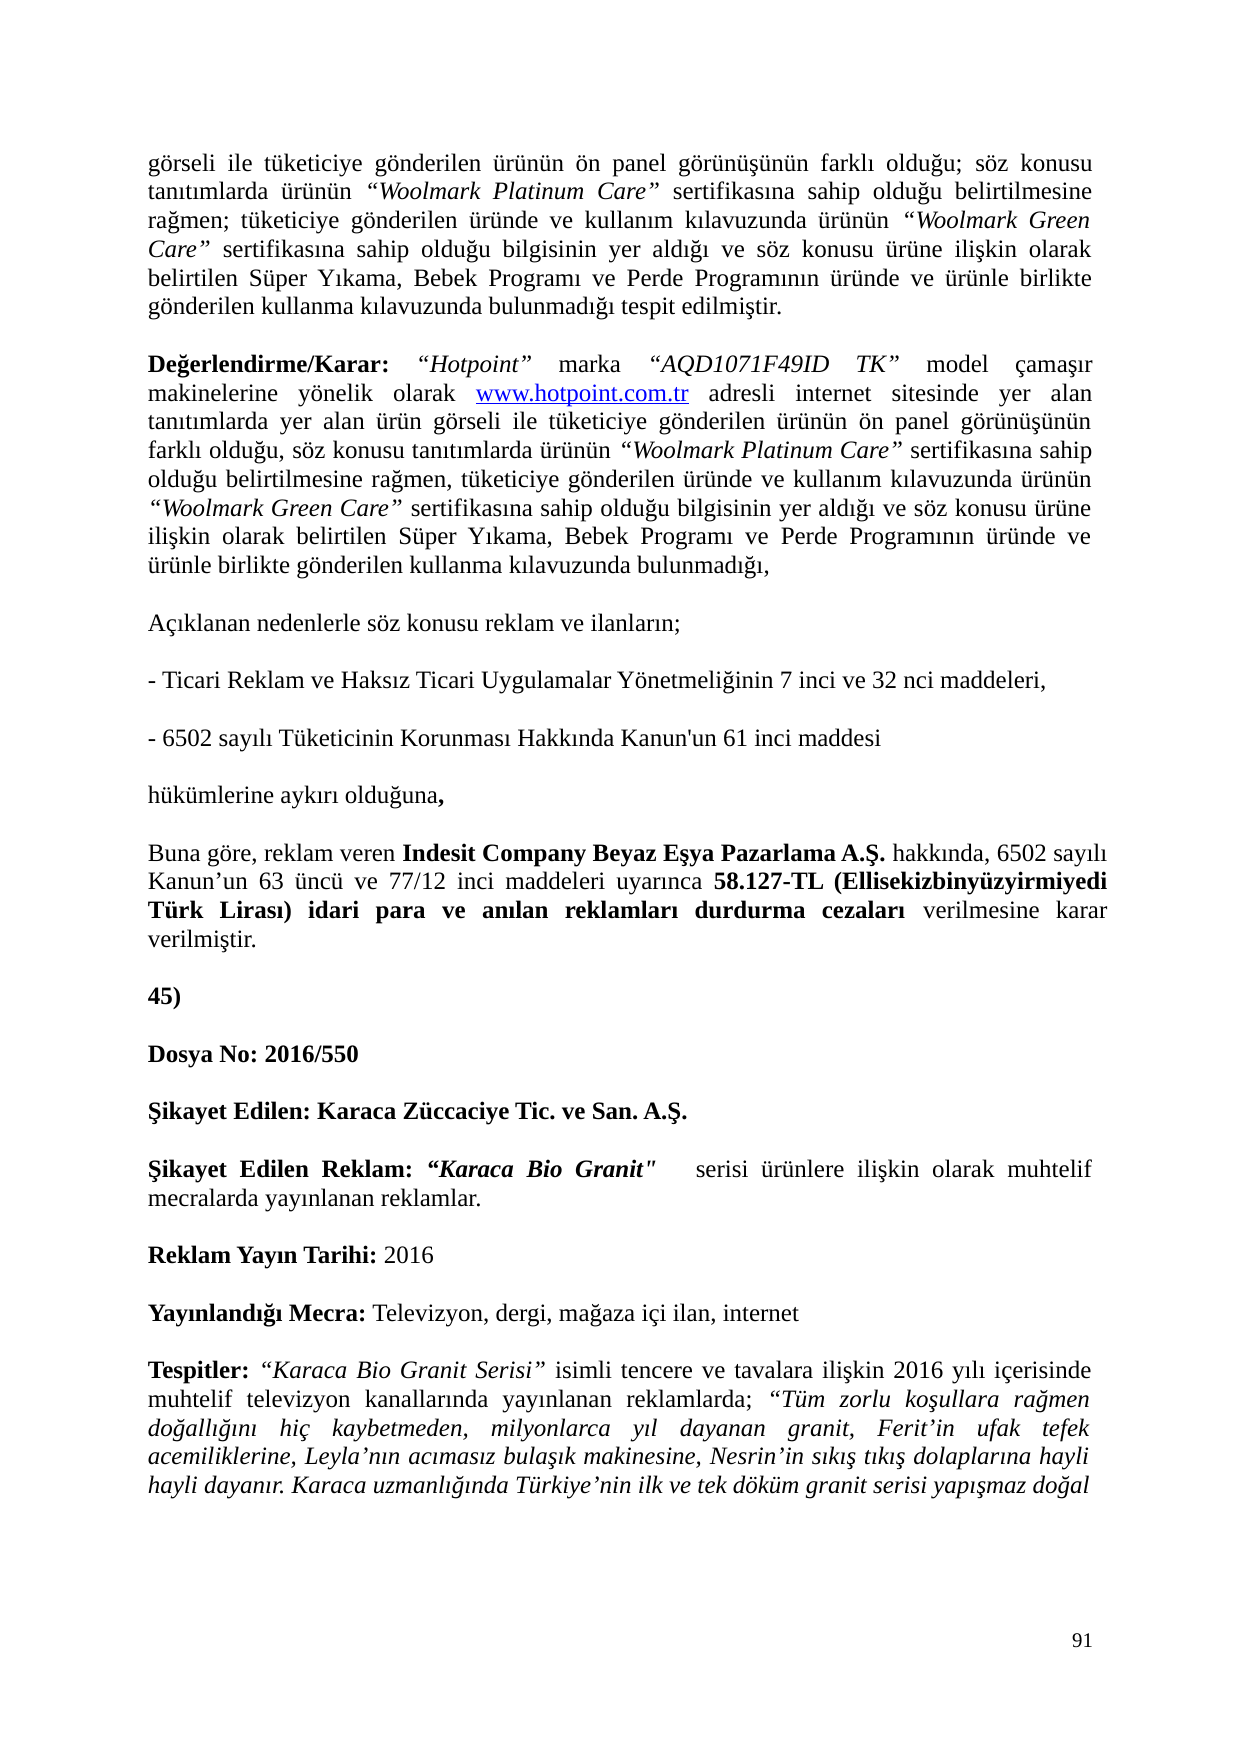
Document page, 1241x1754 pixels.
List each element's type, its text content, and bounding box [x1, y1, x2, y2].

text Yayınlandığı Mecra: Televizyon, dergi, mağaza içi ilan, internet [148, 1298, 1092, 1326]
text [148, 1355, 1092, 1499]
text Şikayet Edilen: Karaca Züccaciye Tic. ve San. A.Ş. [148, 1096, 1092, 1125]
text Buna göre, reklam veren Indesit Company Beyaz Eşya Pazarlama A.Ş. hakkında, 6502 sayılı Kanun’un 63 üncü ve 77/12 inci maddeleri uyarınca 58.127-TL (Ellisekizbinyüzyirmiyedi Türk Lirası) idari para ve anılan reklamları durdurma cezaları verilmesine karar verilmiştir. [148, 838, 1107, 953]
text - 6502 sayılı Tüketicinin Korunması Hakkında Kanun'un 61 inci maddesi [148, 723, 1092, 751]
text - Ticari Reklam ve Haksız Ticari Uygulamalar Yönetmeliğinin 7 inci ve 32 nci maddeleri, [148, 665, 1092, 694]
text 45) [148, 981, 1107, 1010]
text Değerlendirme/Karar: “Hotpoint” marka “AQD1071F49ID TK” model çamaşır makinelerine yönelik olarak www.hotpoint.com.tr adresli internet sitesinde yer alan tanıtımlarda yer alan ürün görseli ile tüketiciye gönderilen ürünün ön panel görünüşünün farklı olduğu, söz konusu tanıtımlarda ürünün “Woolmark Platinum Care” sertifikasına sahip olduğu belirtilmesine rağmen, tüketiciye gönderilen üründe ve kullanım kılavuzunda ürünün “Woolmark Green Care” sertifikasına sahip olduğu bilgisinin yer aldığı ve söz konusu ürüne ilişkin olarak belirtilen Süper Yıkama, Bebek Programı ve Perde Programının üründe ve ürünle birlikte gönderilen kullanma kılavuzunda bulunmadığı, [148, 349, 1092, 579]
text Reklam Yayın Tarihi: 2016 [148, 1240, 1092, 1269]
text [148, 148, 1092, 320]
text Açıklanan nedenlerle söz konusu reklam ve ilanların; [148, 608, 1092, 636]
text Dosya No: 2016/550 [148, 1039, 1092, 1068]
text Şikayet Edilen Reklam: “Karaca Bio Granit" serisi ürünlere ilişkin olarak muhtelif mecralarda yayınlanan reklamlar. [148, 1154, 1092, 1211]
text hükümlerine aykırı olduğuna, [148, 780, 1092, 809]
